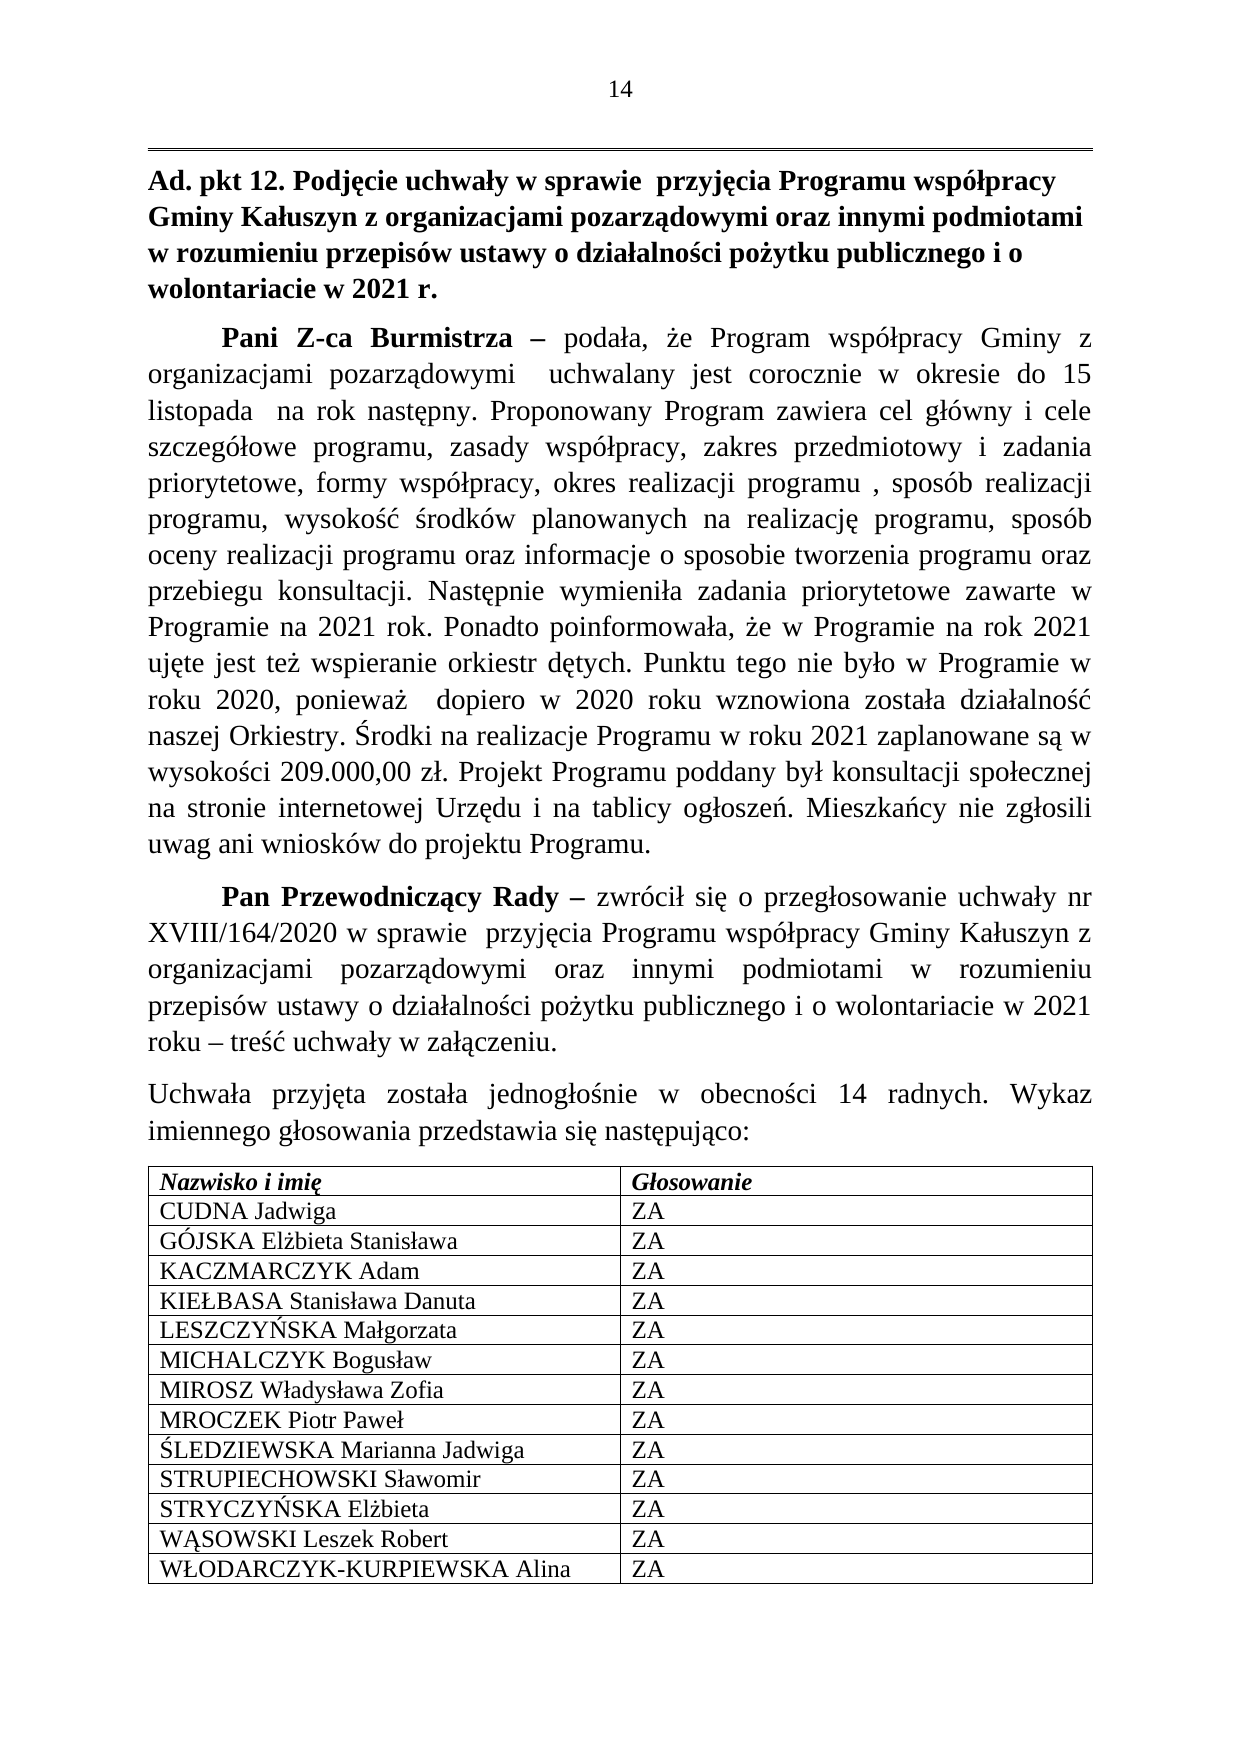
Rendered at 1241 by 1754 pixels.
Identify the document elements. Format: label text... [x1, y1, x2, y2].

table_cell ZA [621, 1316, 1092, 1344]
table_cell ZA [621, 1196, 1092, 1225]
table_cell STRYCZYŃSKA Elżbieta [149, 1494, 620, 1523]
table_cell ZA [621, 1256, 1092, 1285]
table_cell ZA [621, 1345, 1092, 1374]
table_cell STRUPIECHOWSKI Sławomir [149, 1465, 620, 1493]
table_cell ZA [621, 1435, 1092, 1463]
table_cell KACZMARCZYK Adam [149, 1256, 620, 1285]
table_cell MICHALCZYK Bogusław [149, 1345, 620, 1374]
table_cell ZA [621, 1226, 1092, 1255]
table_cell ZA [621, 1554, 1092, 1583]
text Uchwała przyjęta została jednogłośnie w obecności 14 radnych. Wykaz imiennego głosowania przedstawia się następująco: [148, 1077, 1093, 1146]
subtitle Ad. pkt 12. Podjęcie uchwały w sprawie przyjęcia Programu współpracy Gminy Kałuszyn z organizacjami pozarządowymi oraz innymi podmiotami w rozumieniu przepisów ustawy o działalności pożytku publicznego i o wolontariacie w 2021 r. [148, 151, 1093, 305]
table_cell LESZCZYŃSKA Małgorzata [149, 1316, 620, 1344]
table_cell CUDNA Jadwiga [149, 1196, 620, 1225]
table_cell ZA [621, 1524, 1092, 1553]
table_cell ZA [621, 1494, 1092, 1523]
table_cell ZA [621, 1465, 1092, 1493]
table_cell ZA [621, 1375, 1092, 1404]
table_cell ŚLEDZIEWSKA Marianna Jadwiga [149, 1435, 620, 1463]
table_cell MROCZEK Piotr Paweł [149, 1405, 620, 1434]
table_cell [149, 1554, 620, 1583]
text Pani Z-ca Burmistrza – podała, że Program współpracy Gminy z organizacjami pozarządowymi uchwalany jest corocznie w okresie do 15 listopada na rok następny. Proponowany Program zawiera cel główny i cele szczegółowe programu, zasady współpracy, zakres przedmiotowy i zadania priorytetowe, formy współpracy, okres realizacji programu , sposób realizacji programu, wysokość środków planowanych na realizację programu, sposób oceny realizacji programu oraz informacje o sposobie tworzenia programu oraz przebiegu konsultacji. Następnie wymieniła zadania priorytetowe zawarte w Programie na 2021 rok. Ponadto poinformowała, że w Programie na rok 2021 ujęte jest też wspieranie orkiestr dętych. Punktu tego nie było w Programie w roku 2020, ponieważ dopiero w 2020 roku wznowiona została działalność naszej Orkiestry. Środki na realizacje Programu w roku 2021 zaplanowane są w wysokości 209.000,00 zł. Projekt Programu poddany był konsultacji społecznej na stronie internetowej Urzędu i na tablicy ogłoszeń. Mieszkańcy nie zgłosili uwag ani wniosków do projektu Programu. [148, 320, 1093, 860]
table_cell MIROSZ Władysława Zofia [149, 1375, 620, 1404]
table_cell GÓJSKA Elżbieta Stanisława [149, 1226, 620, 1255]
table_header Nazwisko i imię [149, 1167, 620, 1195]
table_header Głosowanie [621, 1167, 1092, 1195]
table_cell WĄSOWSKI Leszek Robert [149, 1524, 620, 1553]
table_cell KIEŁBASA Stanisława Danuta [149, 1286, 620, 1314]
table_cell ZA [621, 1286, 1092, 1314]
table_cell ZA [621, 1405, 1092, 1434]
text Pan Przewodniczący Rady – zwrócił się o przegłosowanie uchwały nr XVIII/164/2020 w sprawie przyjęcia Programu współpracy Gminy Kałuszyn z organizacjami pozarządowymi oraz innymi podmiotami w rozumieniu przepisów ustawy o działalności pożytku publicznego i o wolontariacie w 2021 roku – treść uchwały w załączeniu. [148, 879, 1093, 1057]
